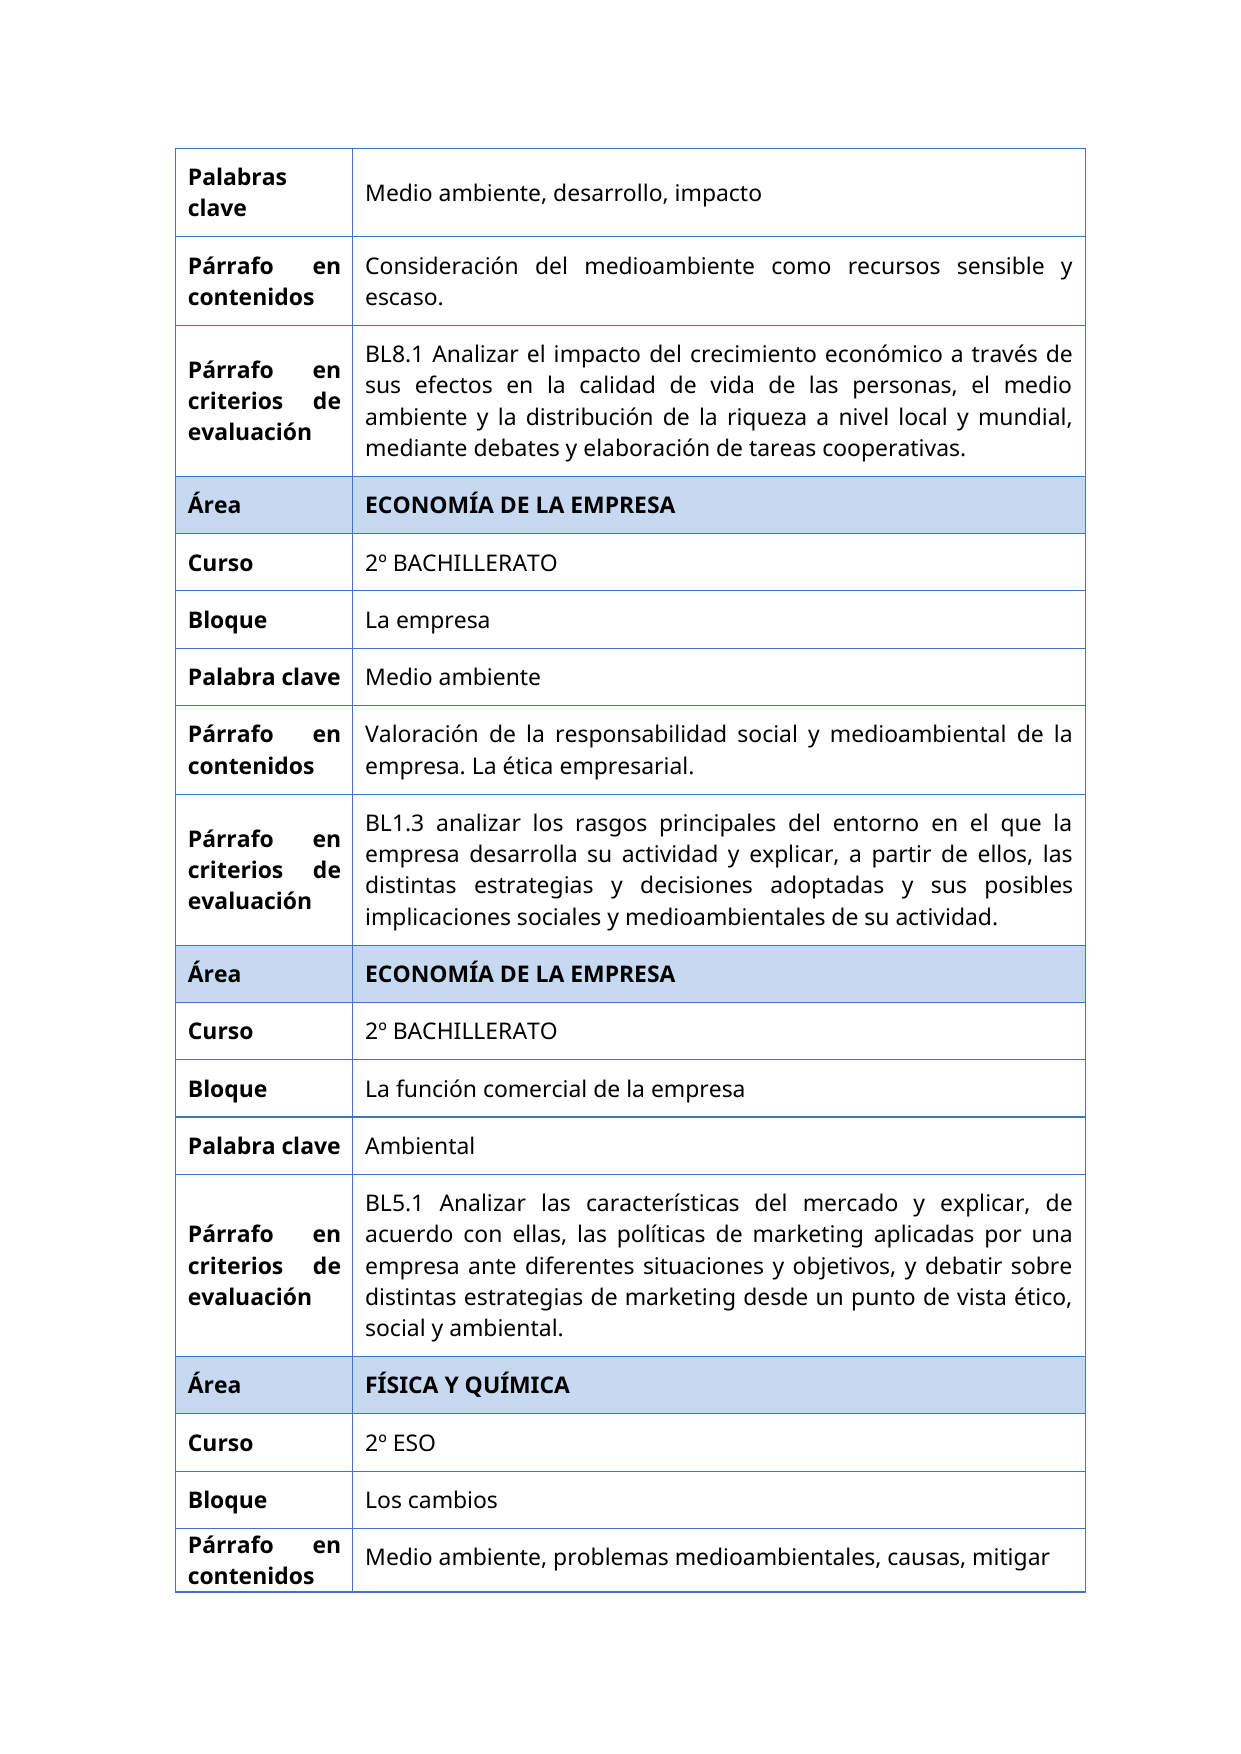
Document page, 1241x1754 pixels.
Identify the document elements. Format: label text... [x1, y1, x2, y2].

table_cell La empresa [353, 591, 1085, 648]
table_cell Curso [176, 534, 352, 590]
table_cell ECONOMÍA DE LA EMPRESA [353, 477, 1085, 533]
table_cell Medio ambiente [353, 649, 1085, 705]
table_cell Curso [176, 1414, 352, 1471]
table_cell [353, 1529, 1085, 1591]
table_cell Área [176, 946, 352, 1002]
table_cell Medio ambiente, desarrollo, impacto [353, 149, 1085, 236]
table_cell La función comercial de la empresa [353, 1060, 1085, 1116]
table_cell Valoración de la responsabilidad social y medioambiental de la empresa. La ética empresarial. [353, 706, 1085, 793]
table_cell Área [176, 1357, 352, 1413]
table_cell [176, 1529, 352, 1591]
table_cell Párrafo en criterios de evaluación [176, 326, 352, 476]
table_cell Palabras clave [176, 149, 352, 236]
table_cell ECONOMÍA DE LA EMPRESA [353, 946, 1085, 1002]
table_cell FÍSICA Y QUÍMICA [353, 1357, 1085, 1413]
table_cell 2º BACHILLERATO [353, 1003, 1085, 1059]
table_cell Palabra clave [176, 1118, 352, 1174]
table_cell Párrafo en criterios de evaluación [176, 1175, 352, 1356]
table_cell 2º BACHILLERATO [353, 534, 1085, 590]
table_cell BL5.1 Analizar las características del mercado y explicar, de acuerdo con ellas, las políticas de marketing aplicadas por una empresa ante diferentes situaciones y objetivos, y debatir sobre distintas estrategias de marketing desde un punto de vista ético, social y ambiental. [353, 1175, 1085, 1356]
table_cell Párrafo en contenidos [176, 237, 352, 325]
table_cell BL8.1 Analizar el impacto del crecimiento económico a través de sus efectos en la calidad de vida de las personas, el medio ambiente y la distribución de la riqueza a nivel local y mundial, mediante debates y elaboración de tareas cooperativas. [353, 326, 1085, 476]
table_cell Los cambios [353, 1472, 1085, 1528]
table_cell Párrafo en criterios de evaluación [176, 795, 352, 944]
table_cell Ambiental [353, 1118, 1085, 1174]
table_cell Bloque [176, 1472, 352, 1528]
table_cell BL1.3 analizar los rasgos principales del entorno en el que la empresa desarrolla su actividad y explicar, a partir de ellos, las distintas estrategias y decisiones adoptadas y sus posibles implicaciones sociales y medioambientales de su actividad. [353, 795, 1085, 944]
table_cell Palabra clave [176, 649, 352, 705]
table_cell Consideración del medioambiente como recursos sensible y escaso. [353, 237, 1085, 325]
table_cell 2º ESO [353, 1414, 1085, 1471]
table_cell Área [176, 477, 352, 533]
table_cell Párrafo en contenidos [176, 706, 352, 793]
table_cell Bloque [176, 1060, 352, 1116]
table_cell Curso [176, 1003, 352, 1059]
table_cell Bloque [176, 591, 352, 648]
